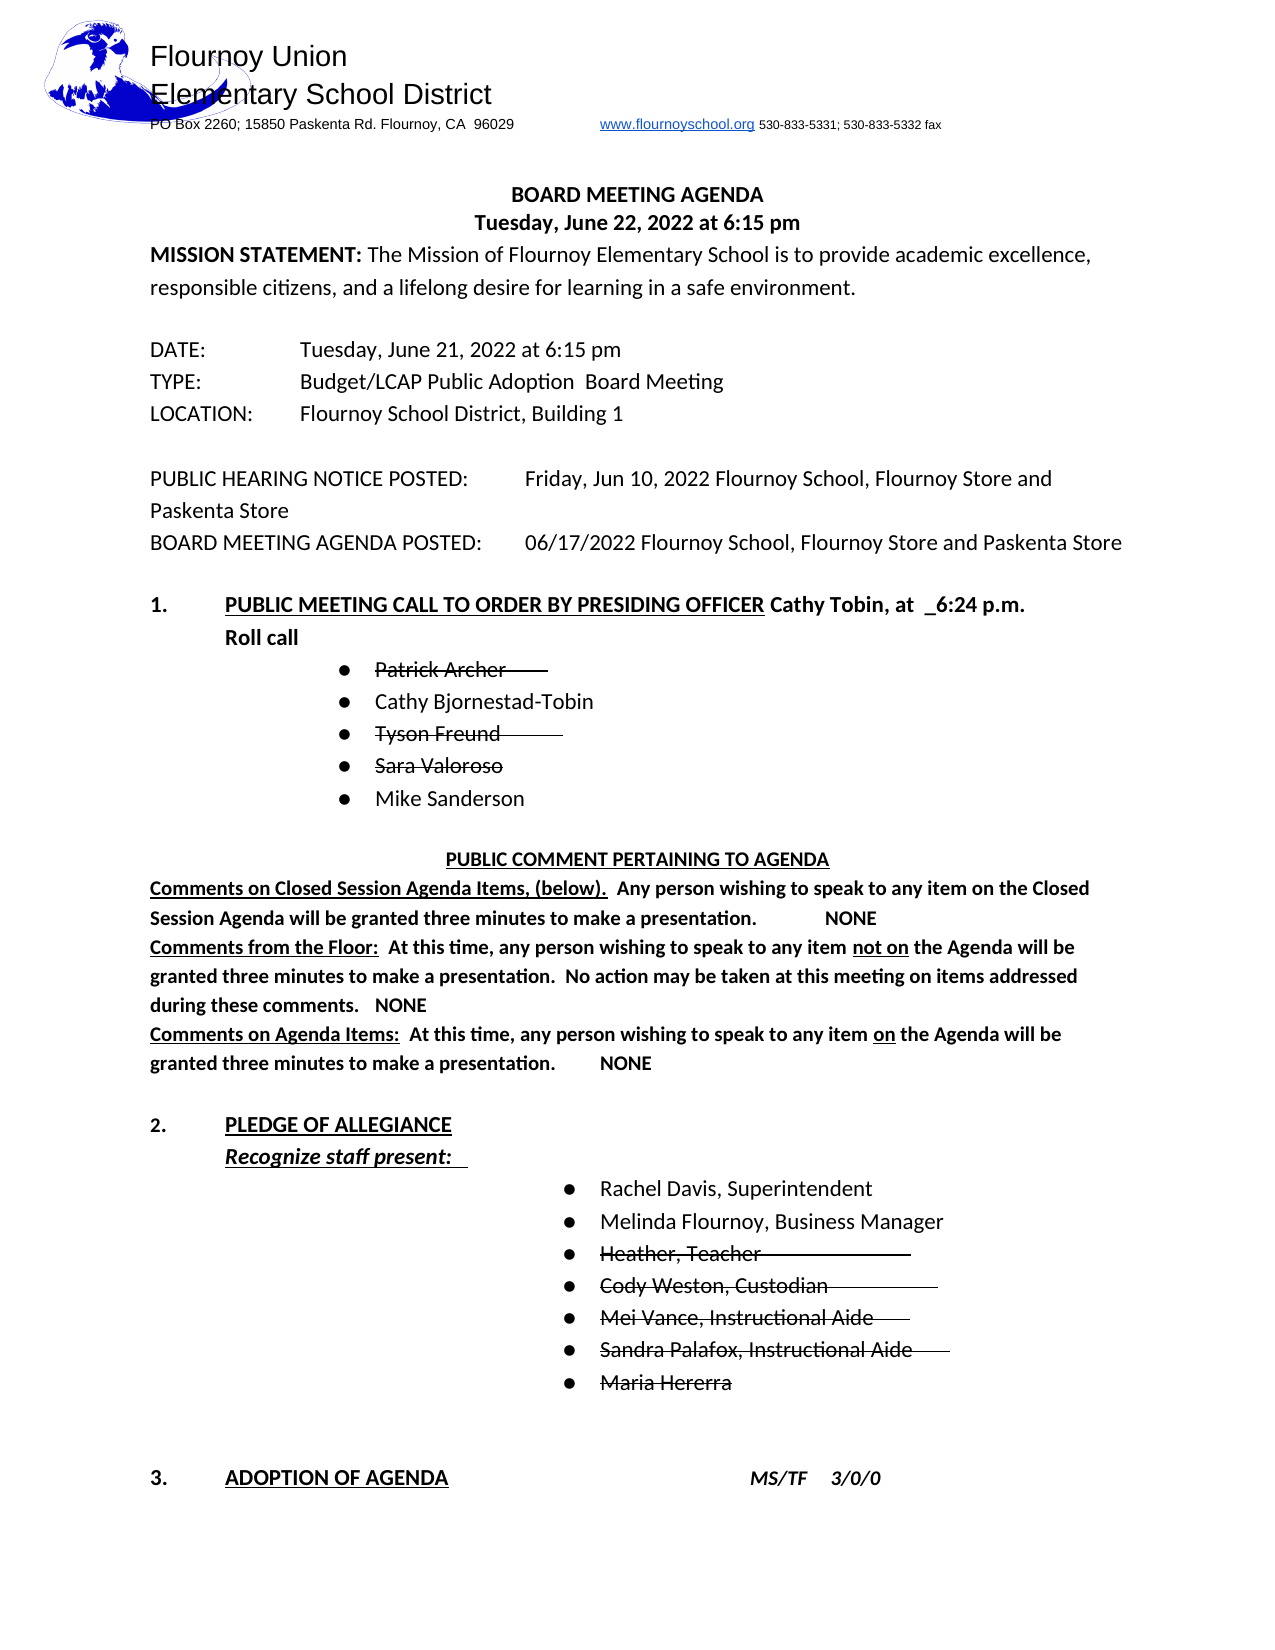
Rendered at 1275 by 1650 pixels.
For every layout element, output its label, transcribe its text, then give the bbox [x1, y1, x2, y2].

list Patrick Archer [337, 655, 1125, 683]
text Comments from the Floor: At this time, any person wishing to speak to any item not on the Agenda will be granted three minutes to make a presentation. No action may be taken at this meeting on items addressed during these comments. NONE [150, 934, 1125, 1018]
list Rachel Davis, Superintendent [562, 1174, 1125, 1203]
text MISSION STATEMENT: The Mission of Flournoy Elementary School is to provide academic excellence, responsible citizens, and a lifelong desire for learning in a safe environment. [150, 240, 1125, 301]
text BOARD MEETING AGENDA POSTED: 06/17/2022 Flournoy School, Flournoy Store and Paskenta Store [150, 528, 1125, 556]
list Cathy Bjornestad-Tobin [337, 687, 1125, 715]
list Sara Valoroso [337, 751, 1125, 779]
list Mike Sanderson [337, 784, 1125, 812]
list Mei Vance, Instructional Aide [562, 1303, 1125, 1331]
text 1. PUBLIC MEETING CALL TO ORDER BY PRESIDING OFFICER , at _6:24 p.m. [150, 591, 1125, 618]
text 3. ADOPTION OF AGENDA / // [150, 1463, 1125, 1491]
text Comments on Agenda Items: At this time, any person wishing to speak to any item on the Agenda will be granted three minutes to make a presentation. NONE [150, 1021, 1125, 1076]
text DATE: Tuesday, June 21, 2022 at 6:15 pm [150, 335, 1125, 363]
list Heather, Teacher [562, 1239, 1125, 1267]
text PUBLIC HEARING NOTICE POSTED: Friday, Jun 10, 2022 Flournoy School, Flournoy Store and Paskenta Store [150, 464, 1125, 524]
text BOARD MEETING AGENDA [150, 180, 1125, 208]
list Maria Hererra [562, 1368, 1125, 1396]
text Roll call [150, 623, 1125, 651]
text LOCATION: Flournoy School District, Building 1 [150, 399, 1125, 427]
text Recognize staff present: [150, 1142, 1125, 1170]
text Comments on Closed Session Agenda Items, (below). Any person wishing to speak to any item on the Closed Session Agenda will be granted three minutes to make a presentation. NONE [150, 876, 1125, 930]
list Melinda Flournoy, Business Manager [562, 1207, 1125, 1235]
text TYPE: Budget/LCAP Public Adoption Board Meeting [150, 367, 1125, 395]
text Tuesday, June 22, 2022 at 6:15 pm [150, 208, 1125, 236]
text PUBLIC COMMENT PERTAINING TO AGENDA [150, 846, 1125, 872]
picture [34, 18, 260, 126]
text 2. PLEDGE OF ALLEGIANCE [150, 1110, 1125, 1138]
list Cody Weston, Custodian [562, 1271, 1125, 1299]
list Tyson Freund [337, 719, 1125, 747]
list Sandra Palafox, Instructional Aide [562, 1336, 1125, 1363]
